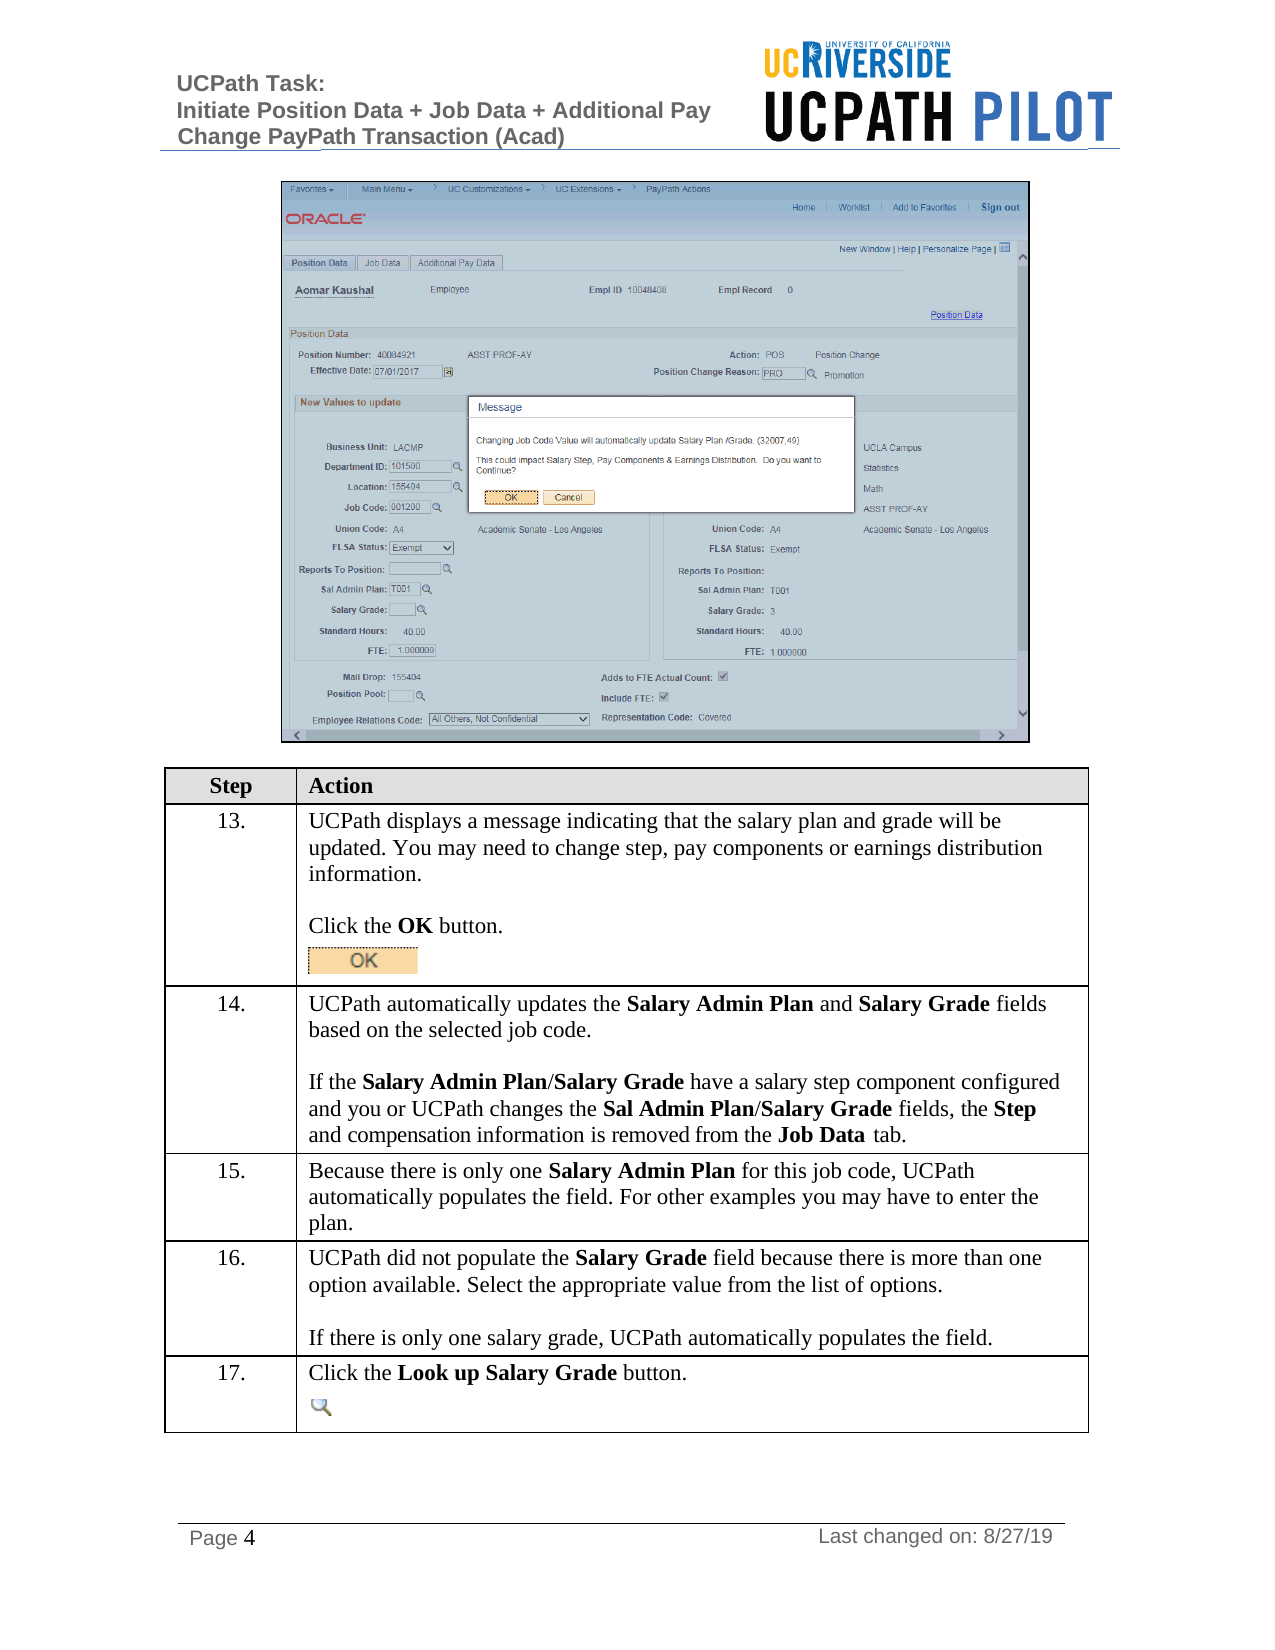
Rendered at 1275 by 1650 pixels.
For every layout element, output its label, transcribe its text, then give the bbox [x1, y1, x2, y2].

table_cell 16. [166, 1242, 296, 1355]
picture [755, 31, 1120, 149]
table_header Step [166, 769, 296, 803]
table_cell Click the Look up Salary Grade button. [297, 1357, 1088, 1431]
table_cell UCPath did not populate the Salary Grade field because there is more than one option available. Select the appropriate value from the list of options. If there is only one salary grade, UCPath automatically populates the field. [297, 1242, 1088, 1355]
table_cell UCPath automatically updates the Salary Admin Plan and Salary Grade fields based on the selected job code. If the Salary Admin Plan/Salary Grade have a salary step component configured and you or UCPath changes the Sal Admin Plan/Salary Grade fields, the Step and compensation information is removed from the Job Data tab. [297, 987, 1088, 1153]
picture [282, 182, 1028, 741]
table_cell 13. [166, 805, 296, 985]
picture [308, 947, 418, 974]
picture [311, 1399, 332, 1416]
table_header Action [297, 769, 1088, 803]
table_cell Because there is only one Salary Admin Plan for this job code, UCPath automatically populates the field. For other examples you may have to enter the plan. [297, 1154, 1088, 1240]
table_cell 17. [166, 1357, 296, 1431]
table_cell 15. [166, 1154, 296, 1240]
table_cell UCPath displays a message indicating that the salary plan and grade will be updated. You may need to change step, pay components or earnings distribution information. Click the OK button. [297, 805, 1088, 985]
table_cell 14. [166, 987, 296, 1153]
